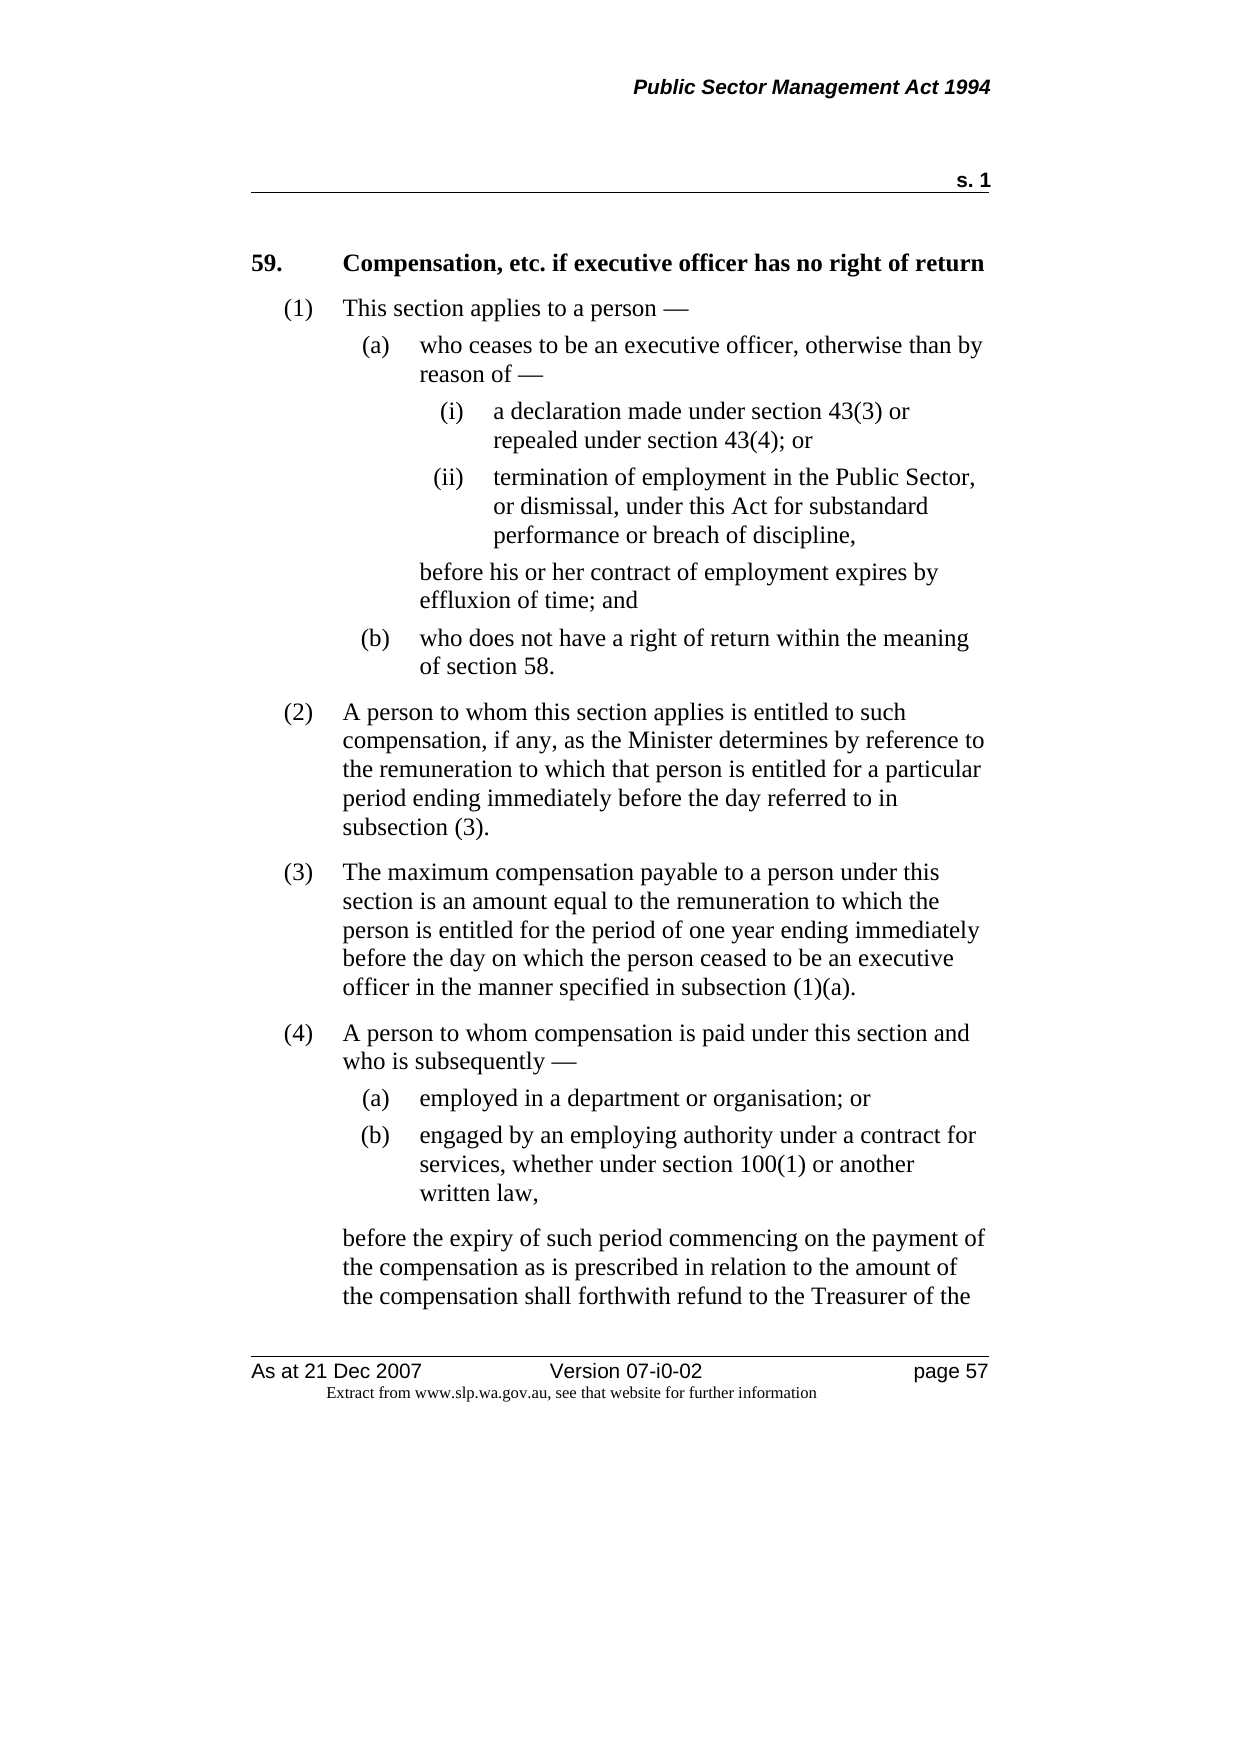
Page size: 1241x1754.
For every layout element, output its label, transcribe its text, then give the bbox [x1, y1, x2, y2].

text (2) A person to whom this section applies is entitled to such compensation, if any, as the Minister determines by reference to the remuneration to which that person is entitled for a particular period ending immediately before the day referred to in subsection (3). [251, 697, 989, 841]
text (a) employed in a department or organisation; or [251, 1083, 989, 1112]
text before his or her contract of employment expires by effluxion of time; and [251, 557, 989, 614]
subtitle 59. Compensation, etc. if executive officer has no right of return [251, 248, 989, 277]
text (4) A person to whom compensation is paid under this section and who is subsequently — [251, 1018, 989, 1075]
text (1) This section applies to a person — [251, 293, 989, 322]
text (b) engaged by an employing authority under a contract for services, whether under section 100(1) or another written law, [251, 1121, 989, 1207]
text (i) a declaration made under section 43(3) or repealed under section 43(4); or [251, 396, 989, 454]
text (a) who ceases to be an executive officer, otherwise than by reason of — [251, 331, 989, 388]
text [251, 1223, 989, 1310]
text (ii) termination of employment in the Public Sector, or dismissal, under this Act for substandard performance or breach of discipline, [251, 462, 989, 548]
text (b) who does not have a right of return within the meaning of section 58. [251, 623, 989, 680]
text (3) The maximum compensation payable to a person under this section is an amount equal to the remuneration to which the person is entitled for the period of one year ending immediately before the day on which the person ceased to be an executive officer in the manner specified in subsection (1)(a). [251, 857, 989, 1001]
